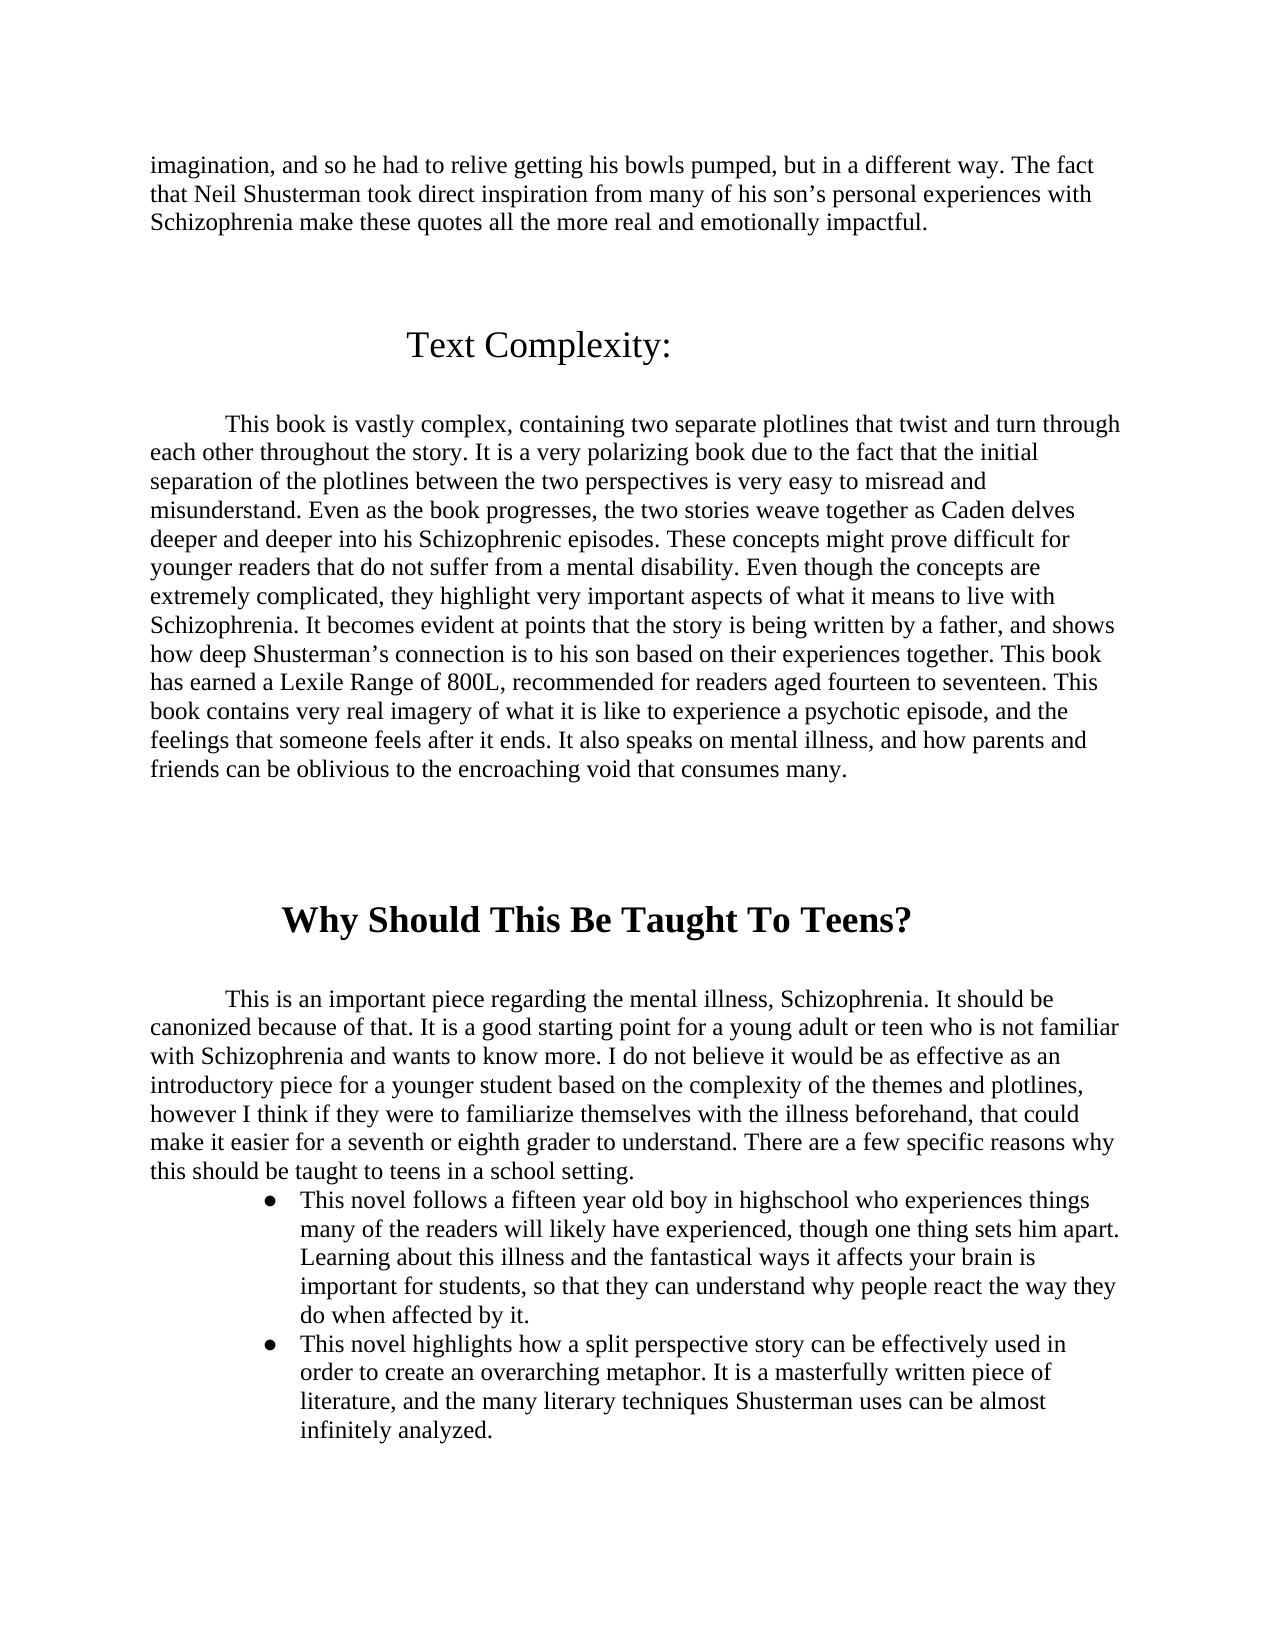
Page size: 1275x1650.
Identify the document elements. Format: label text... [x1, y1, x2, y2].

list This novel follows a fifteen year old boy in highschool who experiences things many of the readers will likely have experienced, though one thing sets him apart. Learning about this illness and the fantastical ways it affects your brain is important for students, so that they can understand why people react the way they do when affected by it. [262, 1185, 1125, 1329]
text This is an important piece regarding the mental illness, Schizophrenia. It should be canonized because of that. It is a good starting point for a young adult or teen who is not familiar with Schizophrenia and wants to know more. I do not believe it would be as effective as an introductory piece for a younger student based on the complexity of the themes and plotlines, however I think if they were to familiarize themselves with the illness beforehand, that could make it easier for a seventh or eighth grader to understand. There are a few specific reasons why this should be taught to teens in a school setting. [150, 984, 1125, 1185]
text This book is vastly complex, containing two separate plotlines that twist and turn through each other throughout the story. It is a very polarizing book due to the fact that the initial separation of the plotlines between the two perspectives is very easy to misread and misunderstand. Even as the book progresses, the two stories weave together as Caden delves deeper and deeper into his Schizophrenic episodes. These concepts might prove difficult for younger readers that do not suffer from a mental disability. Even though the concepts are extremely complicated, they highlight very important aspects of what it means to live with Schizophrenia. It becomes evident at points that the story is being written by a father, and shows how deep Shusterman’s connection is to his son based on their experiences together. This book has earned a Lexile Range of 800L, recommended for readers aged fourteen to seventeen. This book contains very real imagery of what it is like to experience a psychotic episode, and the feelings that someone feels after it ends. It also speaks on mental illness, and how parents and friends can be oblivious to the encroaching void that consumes many. [150, 409, 1125, 782]
list This novel highlights how a split perspective story can be effectively used in order to create an overarching metaphor. It is a masterfully written piece of literature, and the many literary techniques Shusterman uses can be almost infinitely analyzed. [262, 1329, 1125, 1444]
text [150, 150, 1125, 236]
text Text Complexity: [150, 322, 1125, 366]
text Why Should This Be Taught To Teens? [150, 897, 1125, 941]
